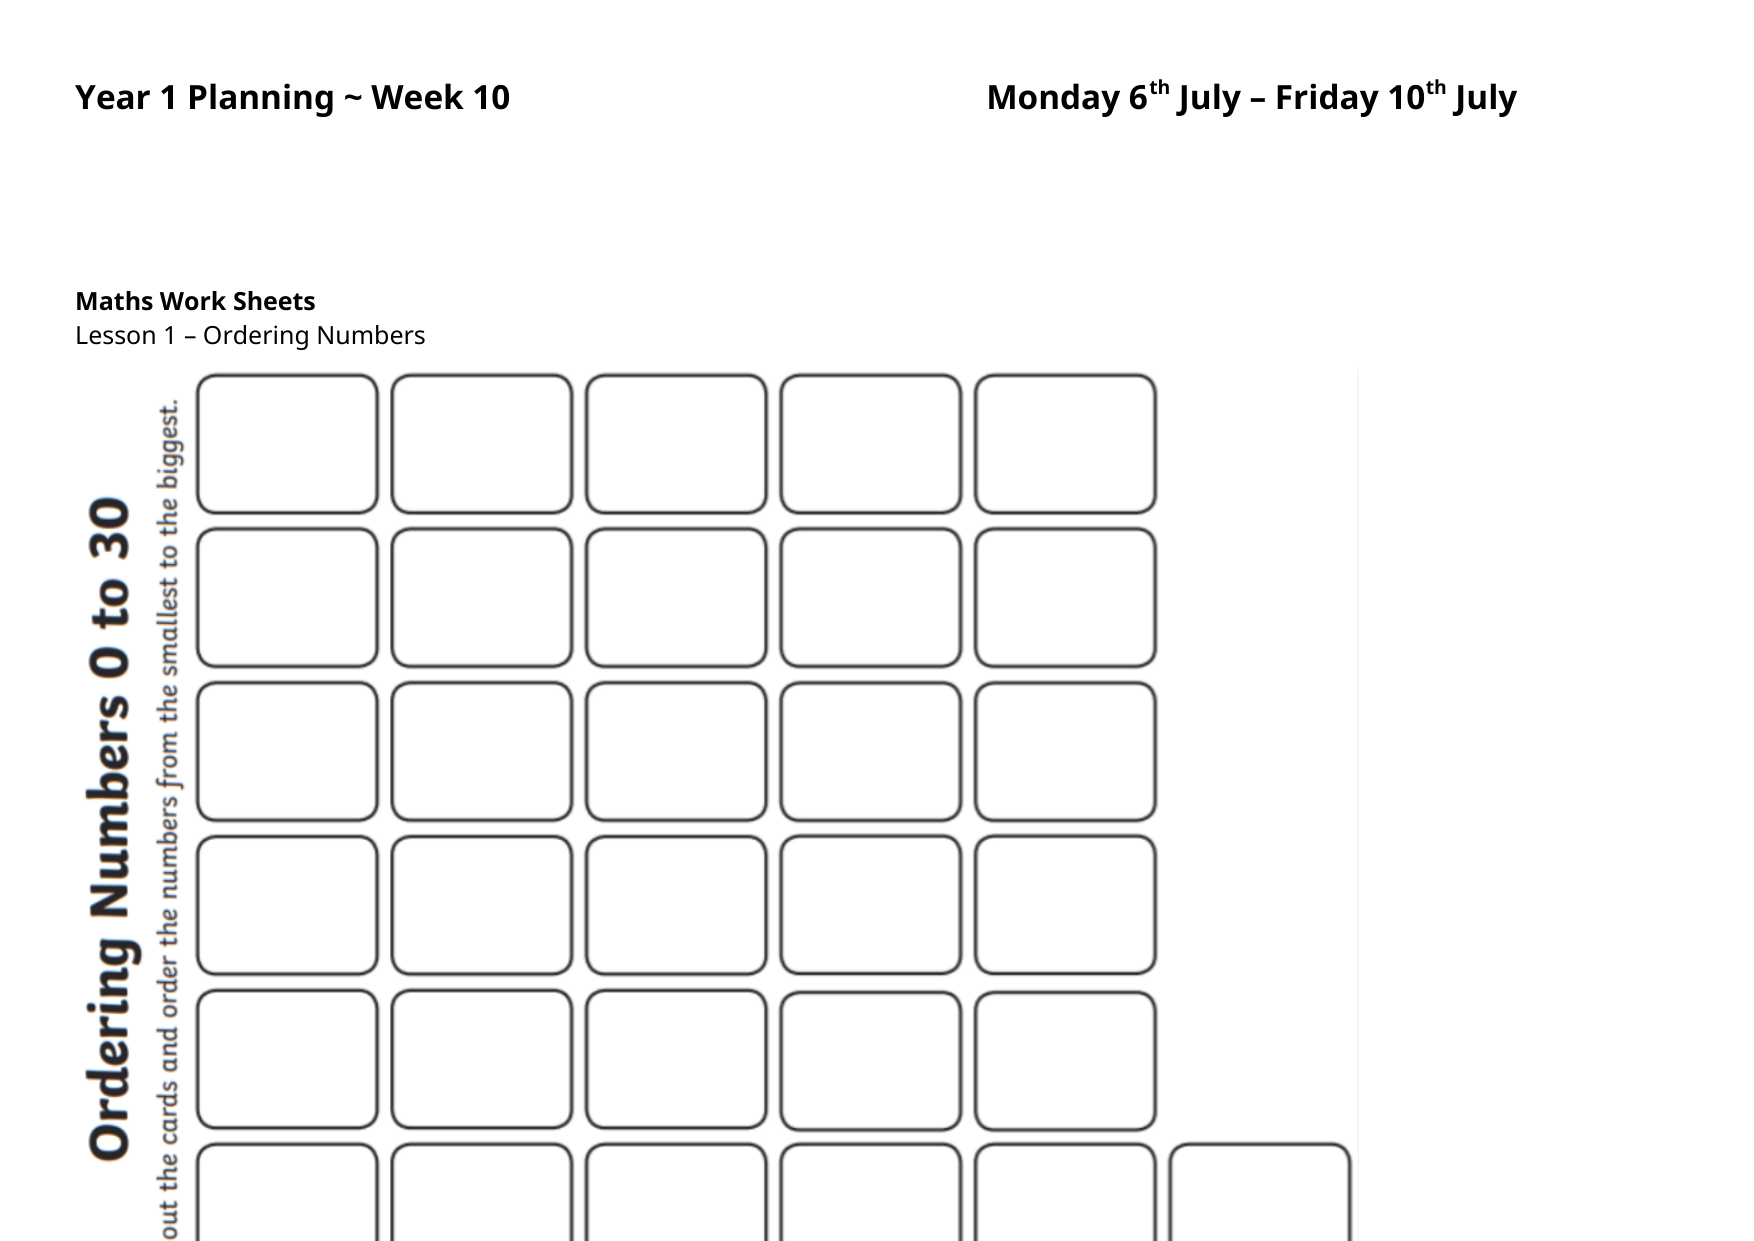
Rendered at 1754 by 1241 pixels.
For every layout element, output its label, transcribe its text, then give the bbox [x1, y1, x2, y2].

text Lesson 1 – Ordering Numbers [75, 317, 1679, 352]
picture [78, 359, 1358, 1241]
text Maths Work Sheets [75, 283, 1679, 317]
